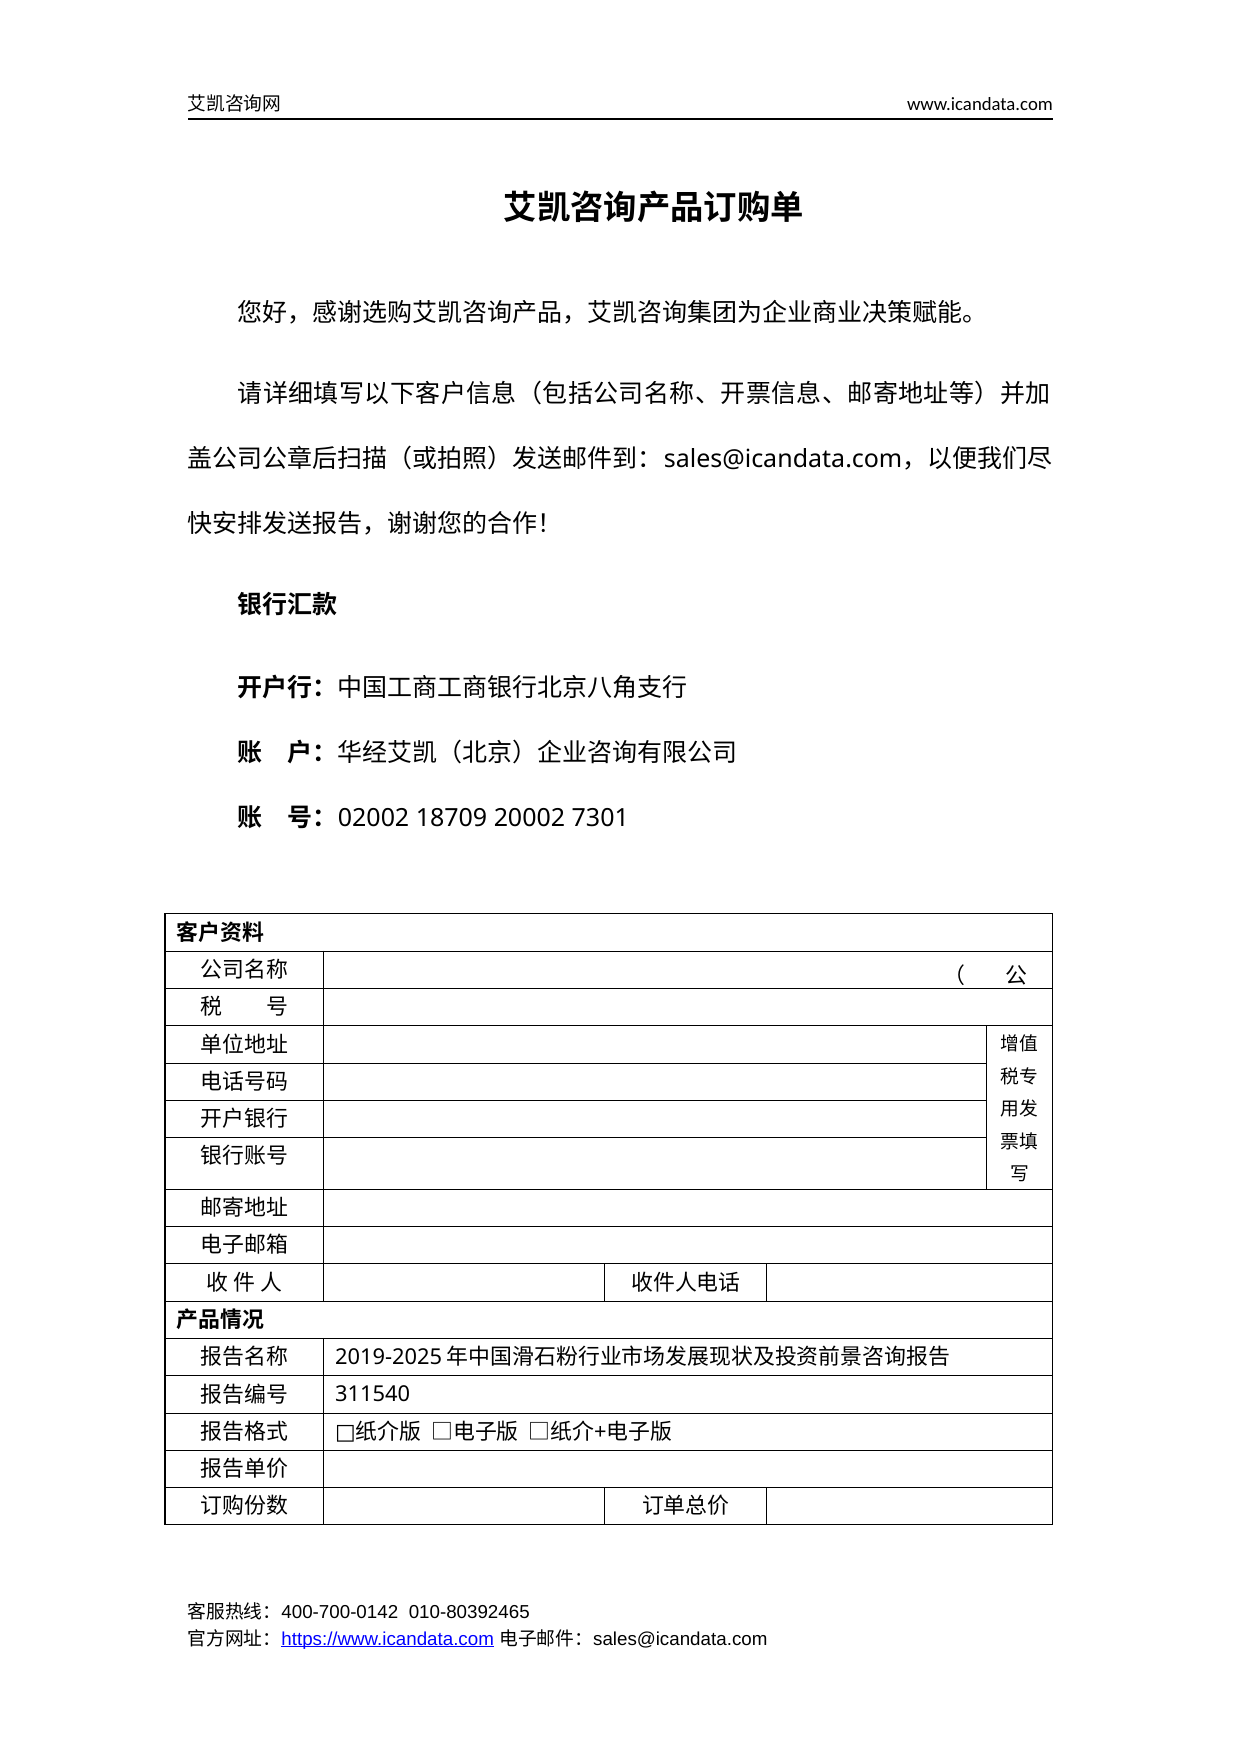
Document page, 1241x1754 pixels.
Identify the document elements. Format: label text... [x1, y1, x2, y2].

text 您好，感谢选购艾凯咨询产品，艾凯咨询集团为企业商业决策赋能。 [187, 278, 1053, 343]
table_cell 报告编号 [166, 1376, 323, 1412]
table_header 客户资料 [166, 914, 1052, 951]
table_cell 开户银行 [166, 1101, 323, 1137]
table_cell [324, 1064, 986, 1100]
table_cell 订购份数 [166, 1488, 323, 1524]
table_cell [324, 1101, 986, 1137]
table_cell 报告名称 [166, 1339, 323, 1375]
text 账 户：华经艾凯（北京）企业咨询有限公司 [187, 718, 1053, 783]
table_cell 税 号 [166, 989, 323, 1025]
table_cell 邮寄地址 [166, 1190, 323, 1226]
table_cell [324, 1227, 1052, 1263]
text 艾凯咨询产品订购单 [187, 172, 1053, 237]
table_cell 订单总价 [605, 1488, 766, 1524]
table_cell 报告格式 [166, 1414, 323, 1450]
table_cell [324, 952, 1052, 988]
table_cell [324, 989, 1052, 1025]
text 开户行：中国工商工商银行北京八角支行 [187, 653, 1053, 718]
text 账 号：02002 18709 20002 7301 [187, 783, 1053, 848]
table_cell 银行账号 [166, 1138, 323, 1189]
table_cell [324, 1190, 1052, 1226]
text 银行汇款 [187, 570, 1053, 635]
table_cell 增值税专用发票填写 [987, 1026, 1052, 1189]
table_cell [767, 1488, 1052, 1524]
table_cell 报告单价 [166, 1451, 323, 1487]
table_cell 收件人电话 [605, 1264, 766, 1301]
table_cell 产品情况 [166, 1302, 1052, 1338]
table_cell [324, 1026, 986, 1062]
table_cell 公司名称 [166, 952, 323, 988]
table_cell 311540 [324, 1376, 1052, 1412]
table_cell 收 件 人 [166, 1264, 323, 1301]
table_cell [324, 1488, 604, 1524]
table_cell [324, 1138, 986, 1189]
table_cell □纸介版 □电子版 □纸介+电子版 [324, 1414, 1052, 1450]
table_cell 单位地址 [166, 1026, 323, 1062]
text 请详细填写以下客户信息（包括公司名称、开票信息、邮寄地址等）并加盖公司公章后扫描（或拍照）发送邮件到：sales@icandata.com，以便我们尽快安排发送报告，谢谢您的合作！ [187, 359, 1053, 554]
table_cell 电话号码 [166, 1064, 323, 1100]
table_cell 2019-2025年中国滑石粉行业市场发展现状及投资前景咨询报告 [324, 1339, 1052, 1375]
table_cell [324, 1264, 604, 1301]
table_cell [767, 1264, 1052, 1301]
table_cell [324, 1451, 1052, 1487]
table_cell 电子邮箱 [166, 1227, 323, 1263]
